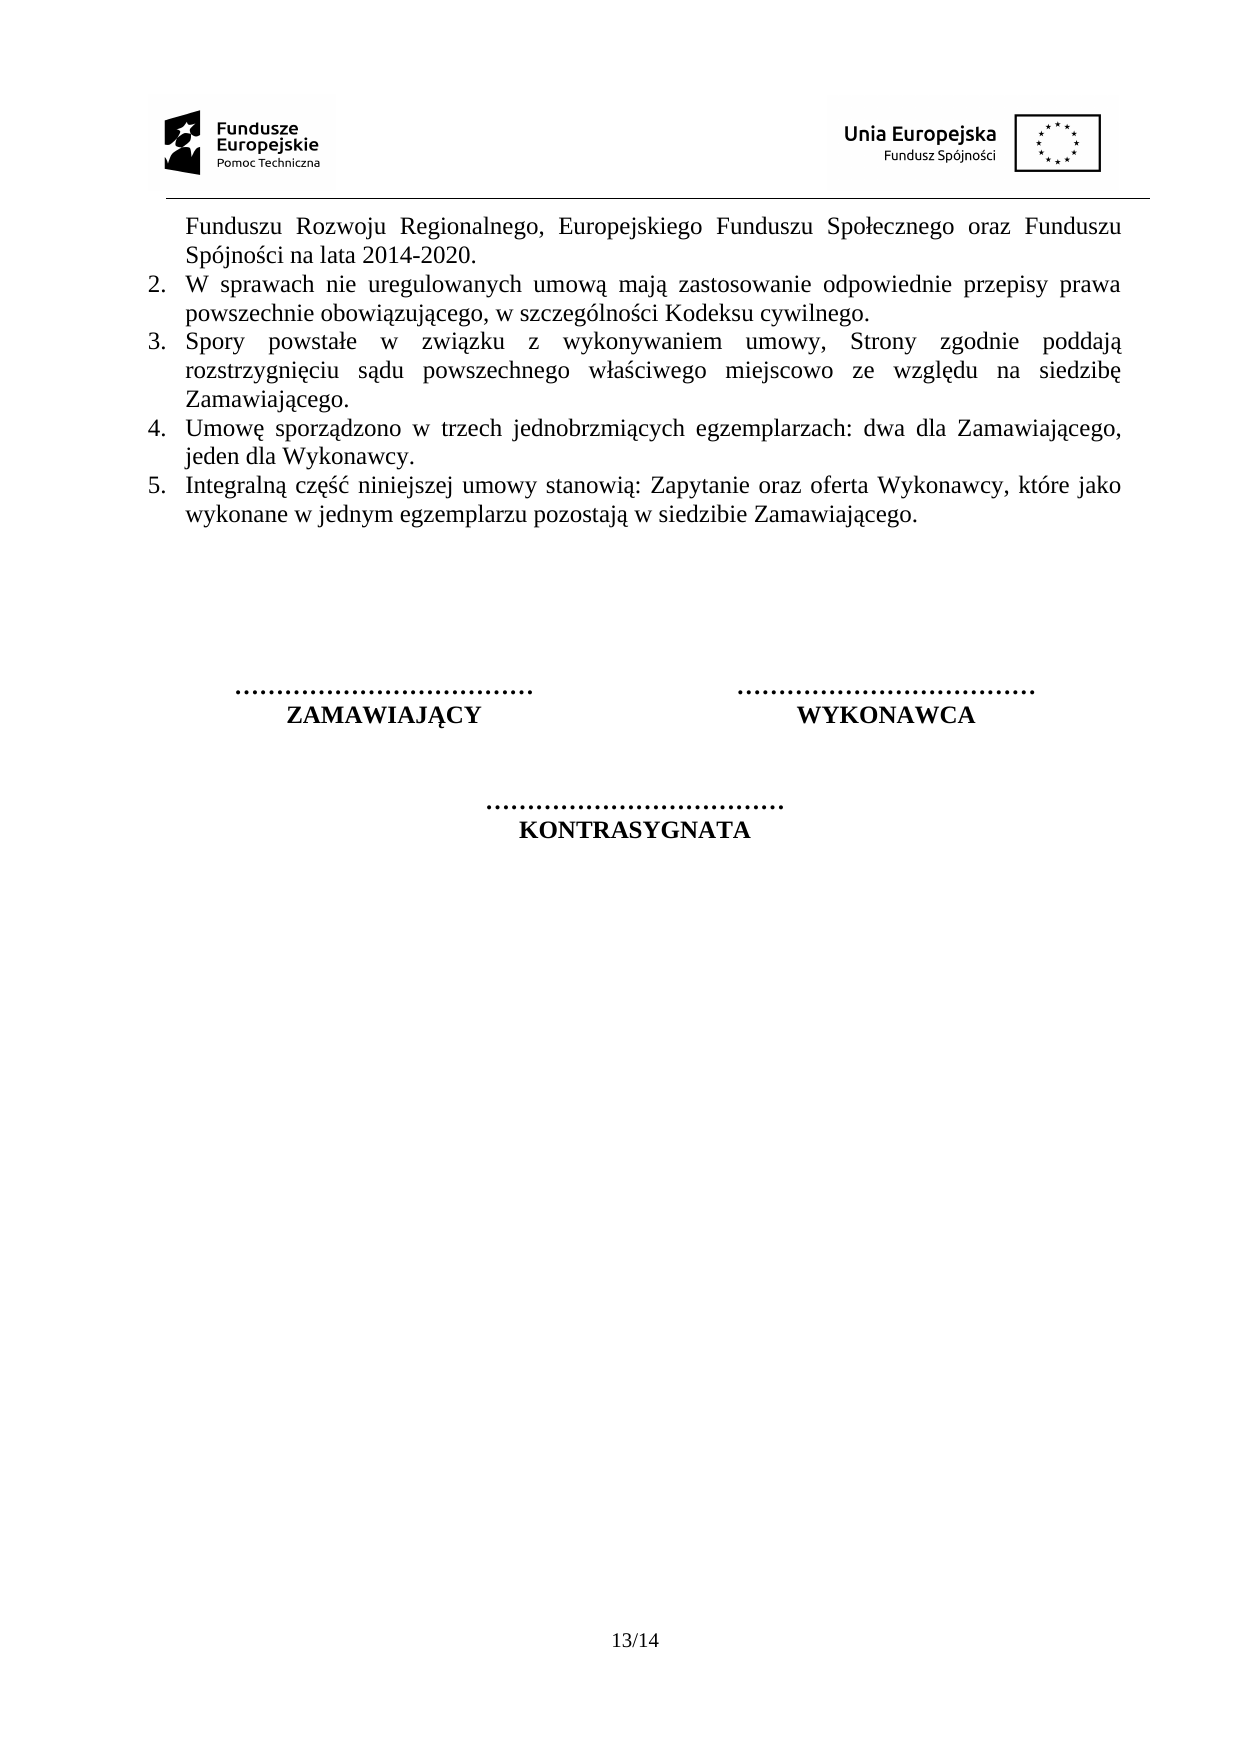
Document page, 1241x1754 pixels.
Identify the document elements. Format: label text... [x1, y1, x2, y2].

list Integralną część niniejszej umowy stanowią: Zapytanie oraz oferta Wykonawcy, które jako wykonane w jednym egzemplarzu pozostają w siedzibie Zamawiającego. [148, 470, 1122, 528]
picture [826, 95, 1120, 191]
text ……………………………… [148, 786, 1122, 815]
text ZAMAWIAJĄCY WYKONAWCA [148, 700, 1122, 729]
text KONTRASYGNATA [148, 815, 1122, 844]
list Umowę sporządzono w trzech jednobrzmiących egzemplarzach: dwa dla Zamawiającego, jeden dla Wykonawcy. [148, 413, 1122, 470]
text ……………………………… ……………………………… [148, 671, 1122, 700]
list Spory powstałe w związku z wykonywaniem umowy, Strony zgodnie poddają rozstrzygnięciu sądu powszechnego właściwego miejscowo ze względu na siedzibę Zamawiającego. [148, 326, 1122, 413]
list W sprawach nie uregulowanych umową mają zastosowanie odpowiednie przepisy prawa powszechnie obowiązującego, w szczególności Kodeksu cywilnego. [148, 269, 1122, 326]
picture [147, 94, 337, 191]
